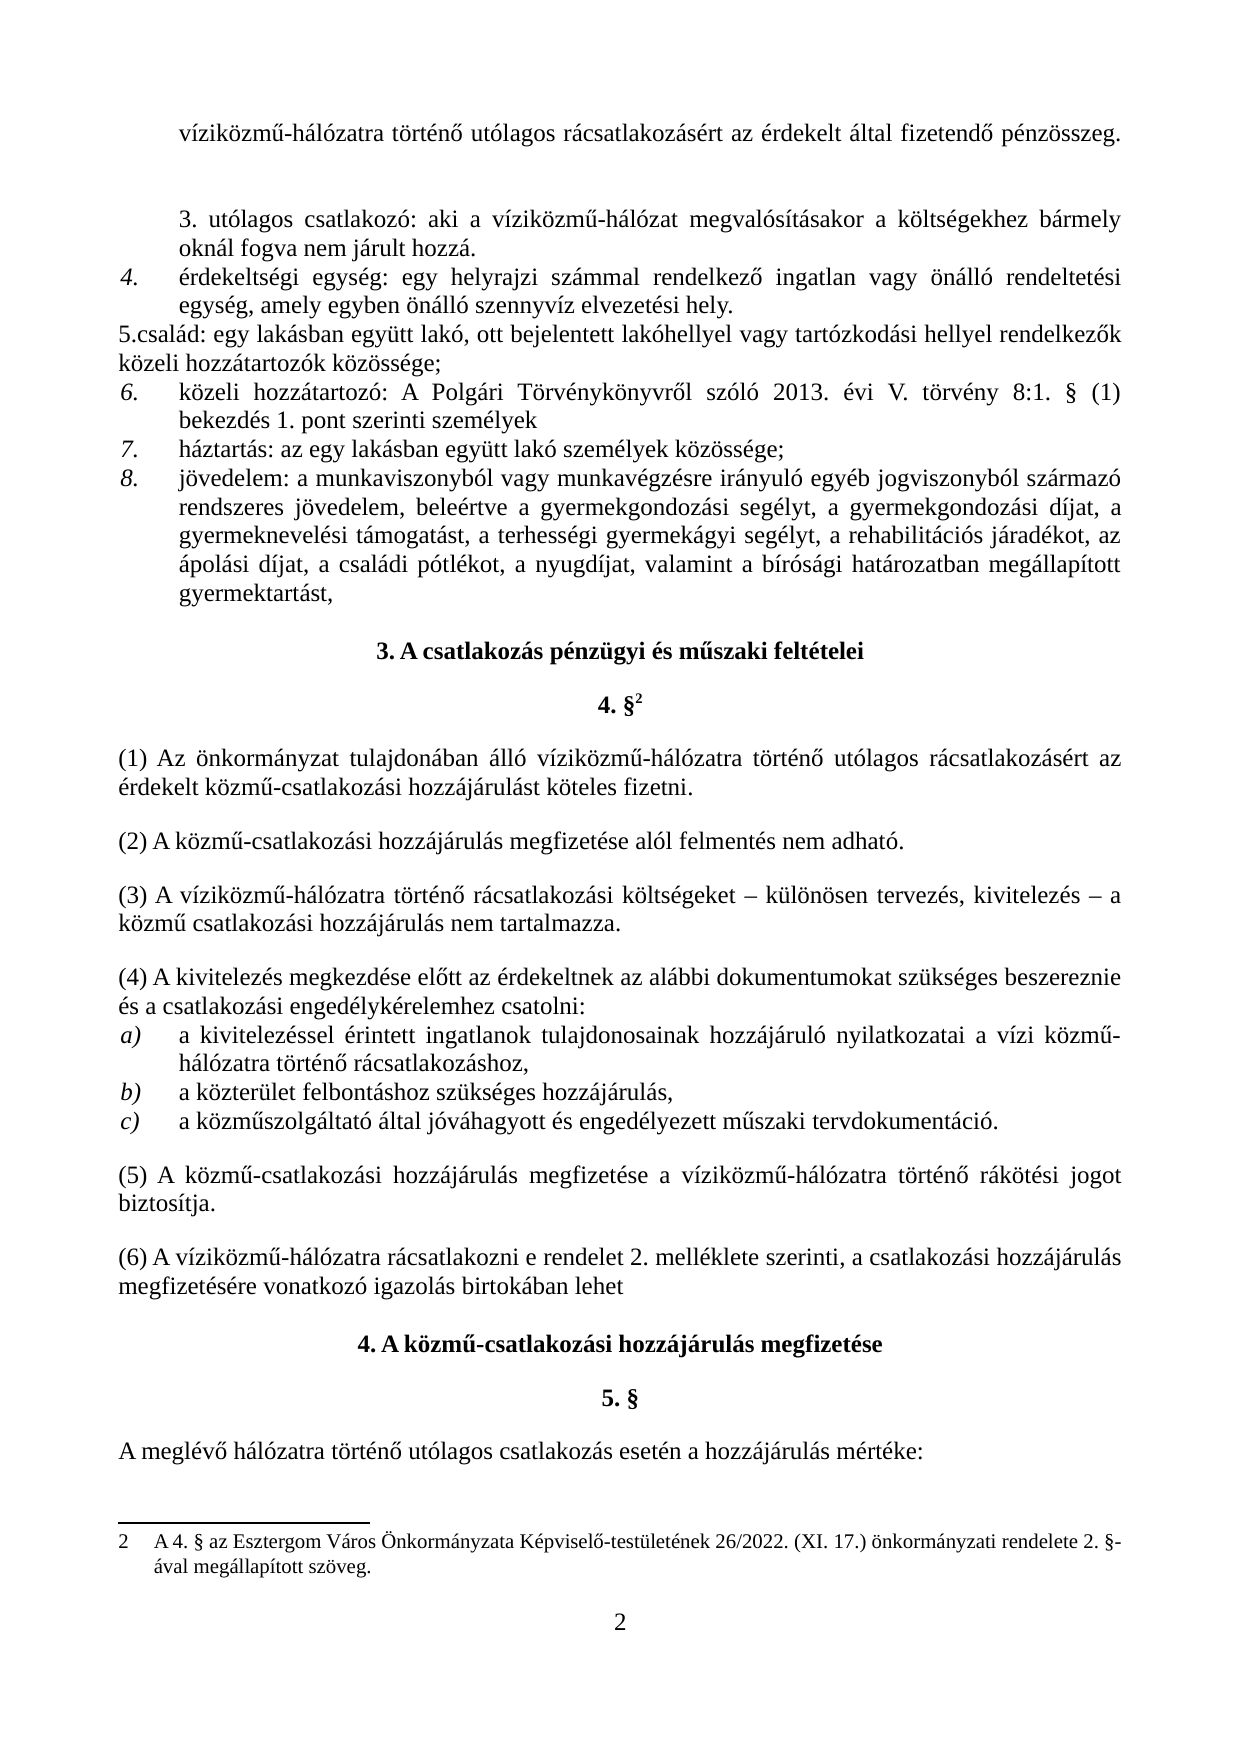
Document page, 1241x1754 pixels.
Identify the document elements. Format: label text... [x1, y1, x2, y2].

text 3. A csatlakozás pénzügyi és műszaki feltételei [118, 636, 1122, 665]
text (1) Az önkormányzat tulajdonában álló víziközmű-hálózatra történő utólagos rácsatlakozásért az érdekelt közmű-csatlakozási hozzájárulást köteles fizetni. [118, 743, 1122, 801]
text (2) A közmű-csatlakozási hozzájárulás megfizetése alól felmentés nem adható. [118, 826, 1122, 855]
text 4. érdekeltségi egység: egy helyrajzi számmal rendelkező ingatlan vagy önálló rendeltetési egység, amely egyben önálló szennyvíz elvezetési hely. [120, 262, 1122, 319]
text (3) A víziközmű-hálózatra történő rácsatlakozási költségeket – különösen tervezés, kivitelezés – a közmű csatlakozási hozzájárulás nem tartalmazza. [118, 880, 1122, 937]
text 5.család: egy lakásban együtt lakó, ott bejelentett lakóhellyel vagy tartózkodási hellyel rendelkezők közeli hozzátartozók közössége; [118, 319, 1122, 377]
text (6) A víziközmű-hálózatra rácsatlakozni e rendelet 2. melléklete szerinti, a csatlakozási hozzájárulás megfizetésére vonatkozó igazolás birtokában lehet [118, 1242, 1122, 1300]
text A meglévő hálózatra történő utólagos csatlakozás esetén a hozzájárulás mértéke: [118, 1436, 1122, 1465]
text 4. § [118, 690, 1122, 718]
text (5) A közmű-csatlakozási hozzájárulás megfizetése a víziközmű-hálózatra történő rákötési jogot biztosítja. [118, 1160, 1122, 1217]
text (4) A kivitelezés megkezdése előtt az érdekeltnek az alábbi dokumentumokat szükséges beszereznie és a csatlakozási engedélykérelemhez csatolni: [118, 962, 1122, 1020]
text 5. § [118, 1383, 1122, 1411]
text 7. háztartás: az egy lakásban együtt lakó személyek közössége; [120, 434, 1122, 463]
text 8. jövedelem: a munkaviszonyból vagy munkavégzésre irányuló egyéb jogviszonyból származó rendszeres jövedelem, beleértve a gyermekgondozási segélyt, a gyermekgondozási díjat, a gyermeknevelési támogatást, a terhességi gyermekágyi segélyt, a rehabilitációs járadékot, az ápolási díjat, a családi pótlékot, a nyugdíjat, valamint a bírósági határozatban megállapított gyermektartást, [120, 463, 1122, 607]
text c) a közműszolgáltató által jóváhagyott és engedélyezett műszaki tervdokumentáció. [120, 1106, 1122, 1135]
text a) a kivitelezéssel érintett ingatlanok tulajdonosainak hozzájáruló nyilatkozatai a vízi közmű-hálózatra történő rácsatlakozáshoz, [120, 1020, 1122, 1077]
text b) a közterület felbontáshoz szükséges hozzájárulás, [120, 1077, 1122, 1106]
text 6. közeli hozzátartozó: A Polgári Törvénykönyvről szóló 2013. évi V. törvény 8:1. § (1) bekezdés 1. pont szerinti személyek [120, 377, 1122, 434]
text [120, 118, 1122, 262]
text 4. A közmű-csatlakozási hozzájárulás megfizetése [118, 1329, 1122, 1358]
